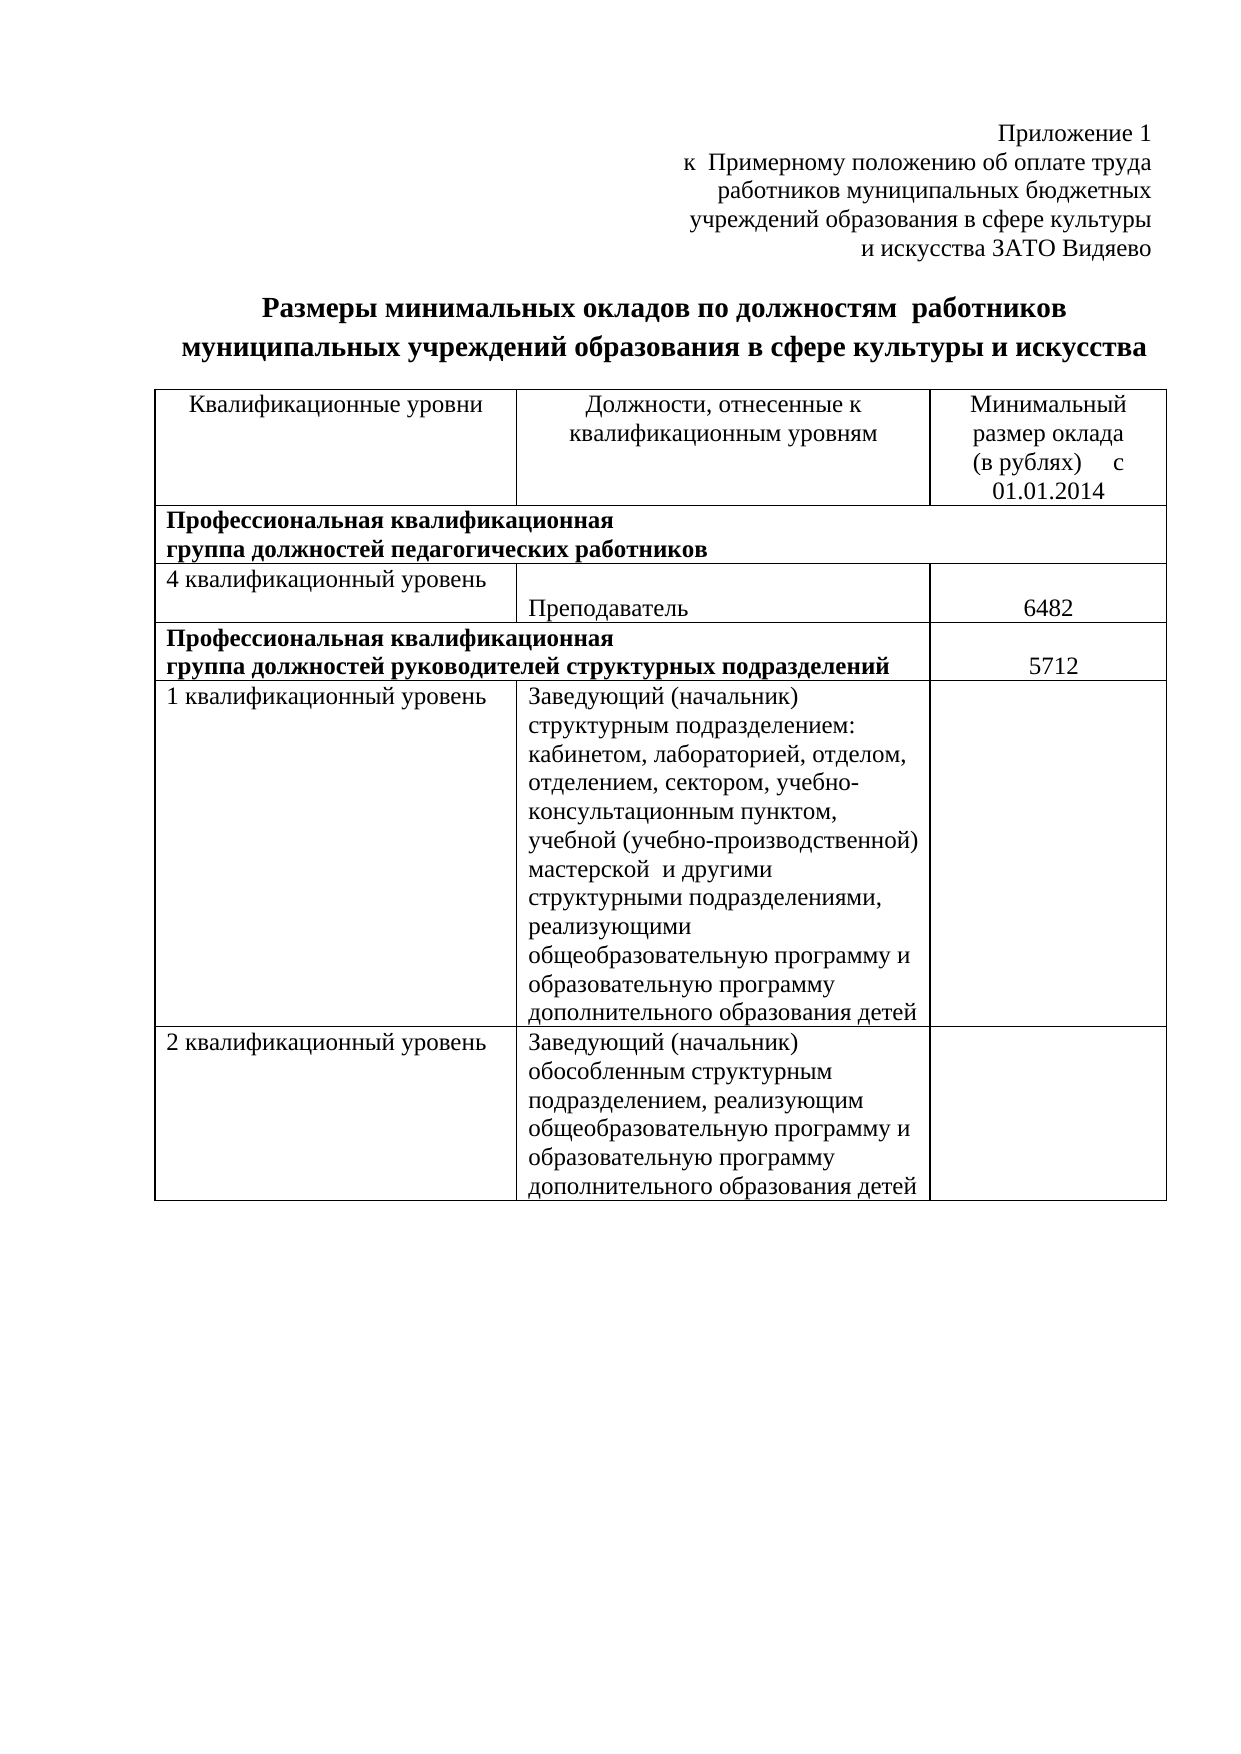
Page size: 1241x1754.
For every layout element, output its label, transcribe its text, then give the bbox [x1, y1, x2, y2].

table_cell 2 квалификационный уровень [156, 1027, 516, 1200]
table_cell 1 квалификационный уровень [156, 681, 516, 1026]
table_cell 6482 [931, 564, 1166, 622]
table_cell Заведующий (начальник) структурным подразделением: кабинетом, лабораторией, отделом, отделением, сектором, учебно-консультационным пунктом, учебной (учебно-производственной) мастерской и другими структурными подразделениями, реализующими общеобразовательную программу и образовательную программу дополнительного образования детей [517, 681, 929, 1026]
table_cell 4 квалификационный уровень [156, 564, 516, 622]
table_header Минимальный размер оклада (в рублях) с 01.01.2014 [931, 390, 1166, 504]
text Размеры минимальных окладов по должностям работников муниципальных учреждений образования в сфере культуры и искусства [177, 291, 1152, 363]
table_header Должности, отнесенные к квалификационным уровням [517, 390, 929, 504]
table_cell Профессиональная квалификационная группа должностей педагогических работников [156, 506, 1166, 563]
text работников муниципальных бюджетных [177, 176, 1152, 204]
table_cell Преподаватель [517, 564, 929, 622]
table_cell Профессиональная квалификационная группа должностей руководителей структурных подразделений [156, 623, 929, 680]
table_cell [931, 681, 1166, 1026]
text к Примерному положению об оплате труда [177, 147, 1152, 176]
table_cell [931, 1027, 1166, 1200]
text Приложение 1 [177, 118, 1152, 147]
table_cell Заведующий (начальник) обособленным структурным подразделением, реализующим общеобразовательную программу и образовательную программу дополнительного образования детей [517, 1027, 929, 1200]
table_cell 5712 [931, 623, 1166, 680]
table_header Квалификационные уровни [156, 390, 516, 504]
text и искусства ЗАТО Видяево [177, 233, 1152, 262]
text учреждений образования в сфере культуры [177, 204, 1152, 233]
